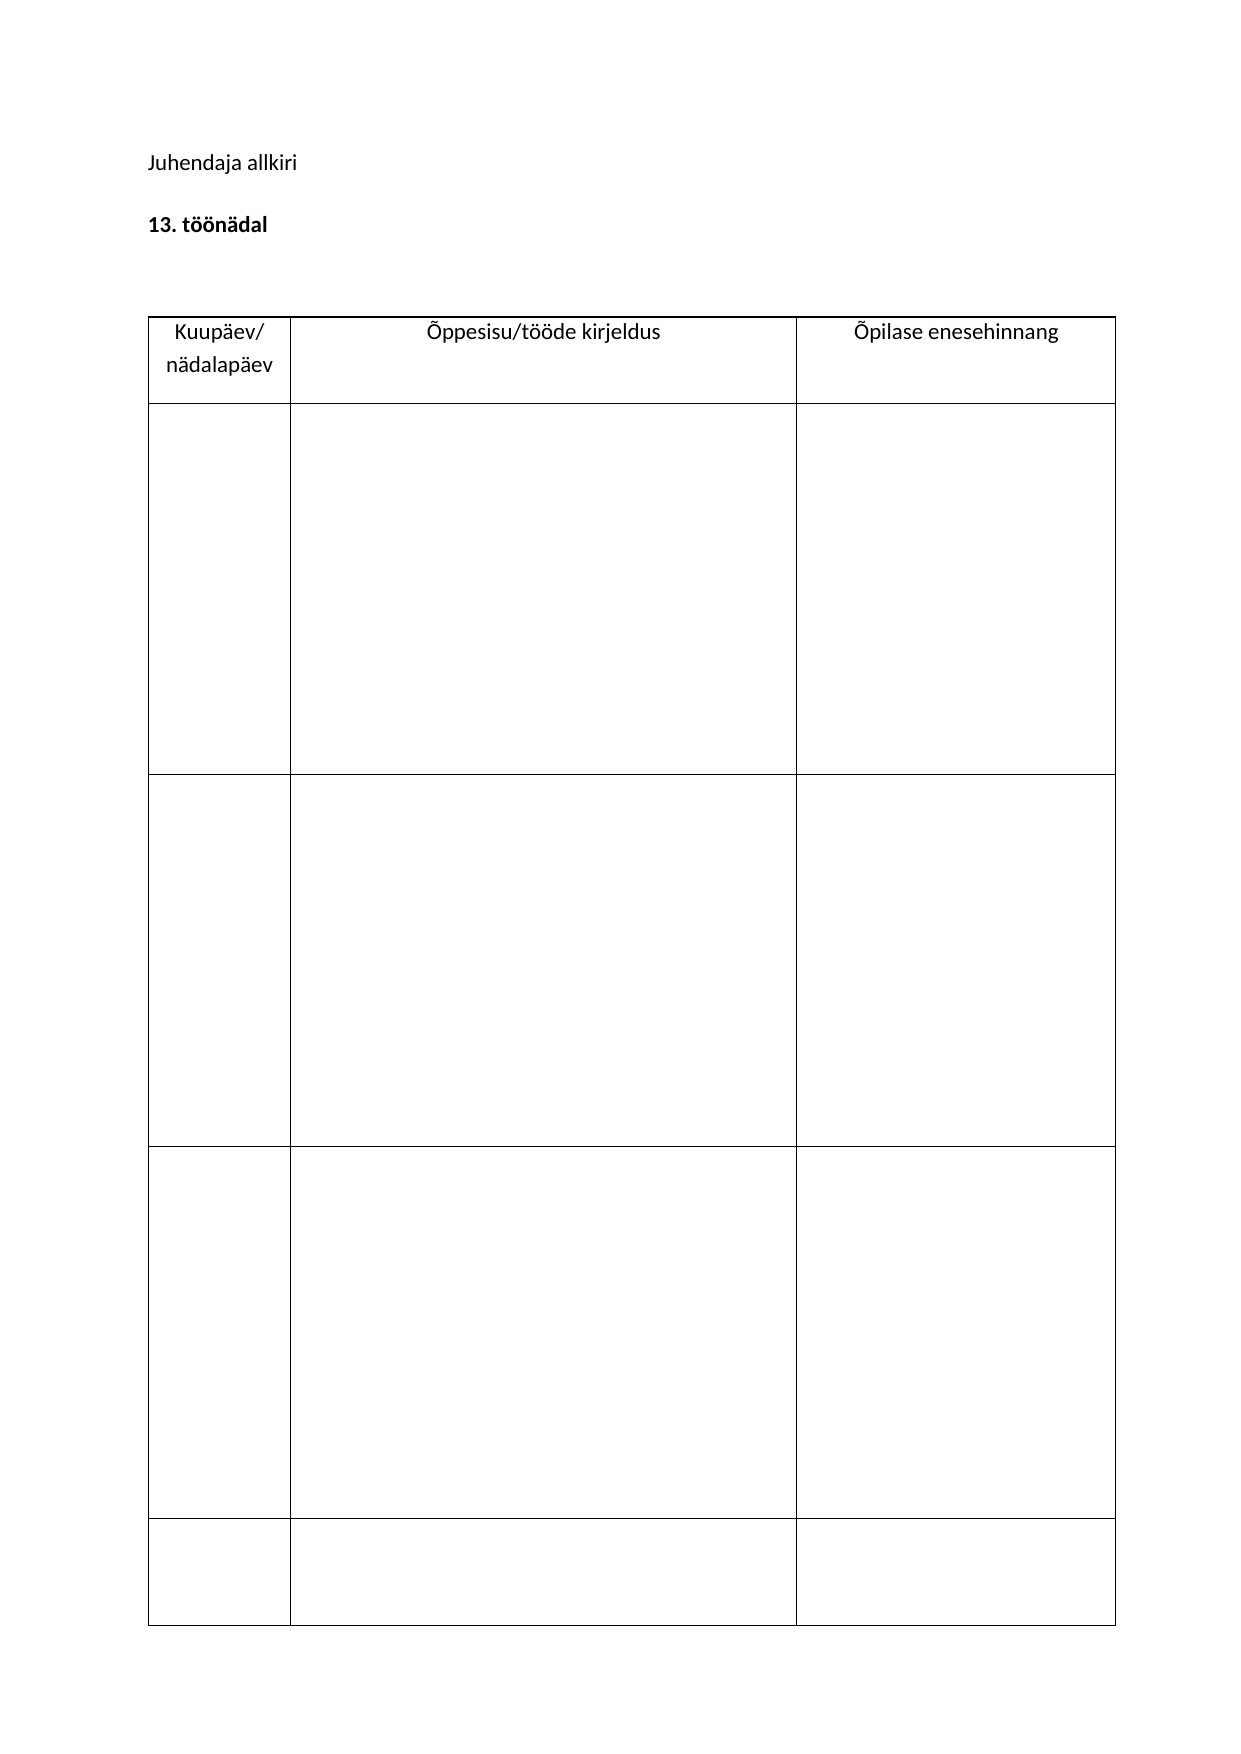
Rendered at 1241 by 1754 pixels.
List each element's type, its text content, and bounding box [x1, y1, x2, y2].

table_header Õppesisu/tööde kirjeldus [291, 318, 796, 402]
text 13. töönädal [148, 210, 1137, 238]
table_cell [291, 404, 796, 774]
table_cell [797, 775, 1115, 1146]
table_cell [797, 1147, 1115, 1518]
table_cell [149, 775, 290, 1146]
table_cell [797, 1519, 1115, 1625]
table_header Õpilase enesehinnang [797, 318, 1115, 402]
table_cell [797, 404, 1115, 774]
table_cell [149, 1519, 290, 1625]
table_cell [149, 1147, 290, 1518]
table_cell [149, 404, 290, 774]
text Juhendaja allkiri [148, 148, 1137, 176]
table_cell [291, 1147, 796, 1518]
table_header Kuupäev/ nädalapäev [149, 318, 290, 402]
table_cell [291, 775, 796, 1146]
table_cell [291, 1519, 796, 1625]
